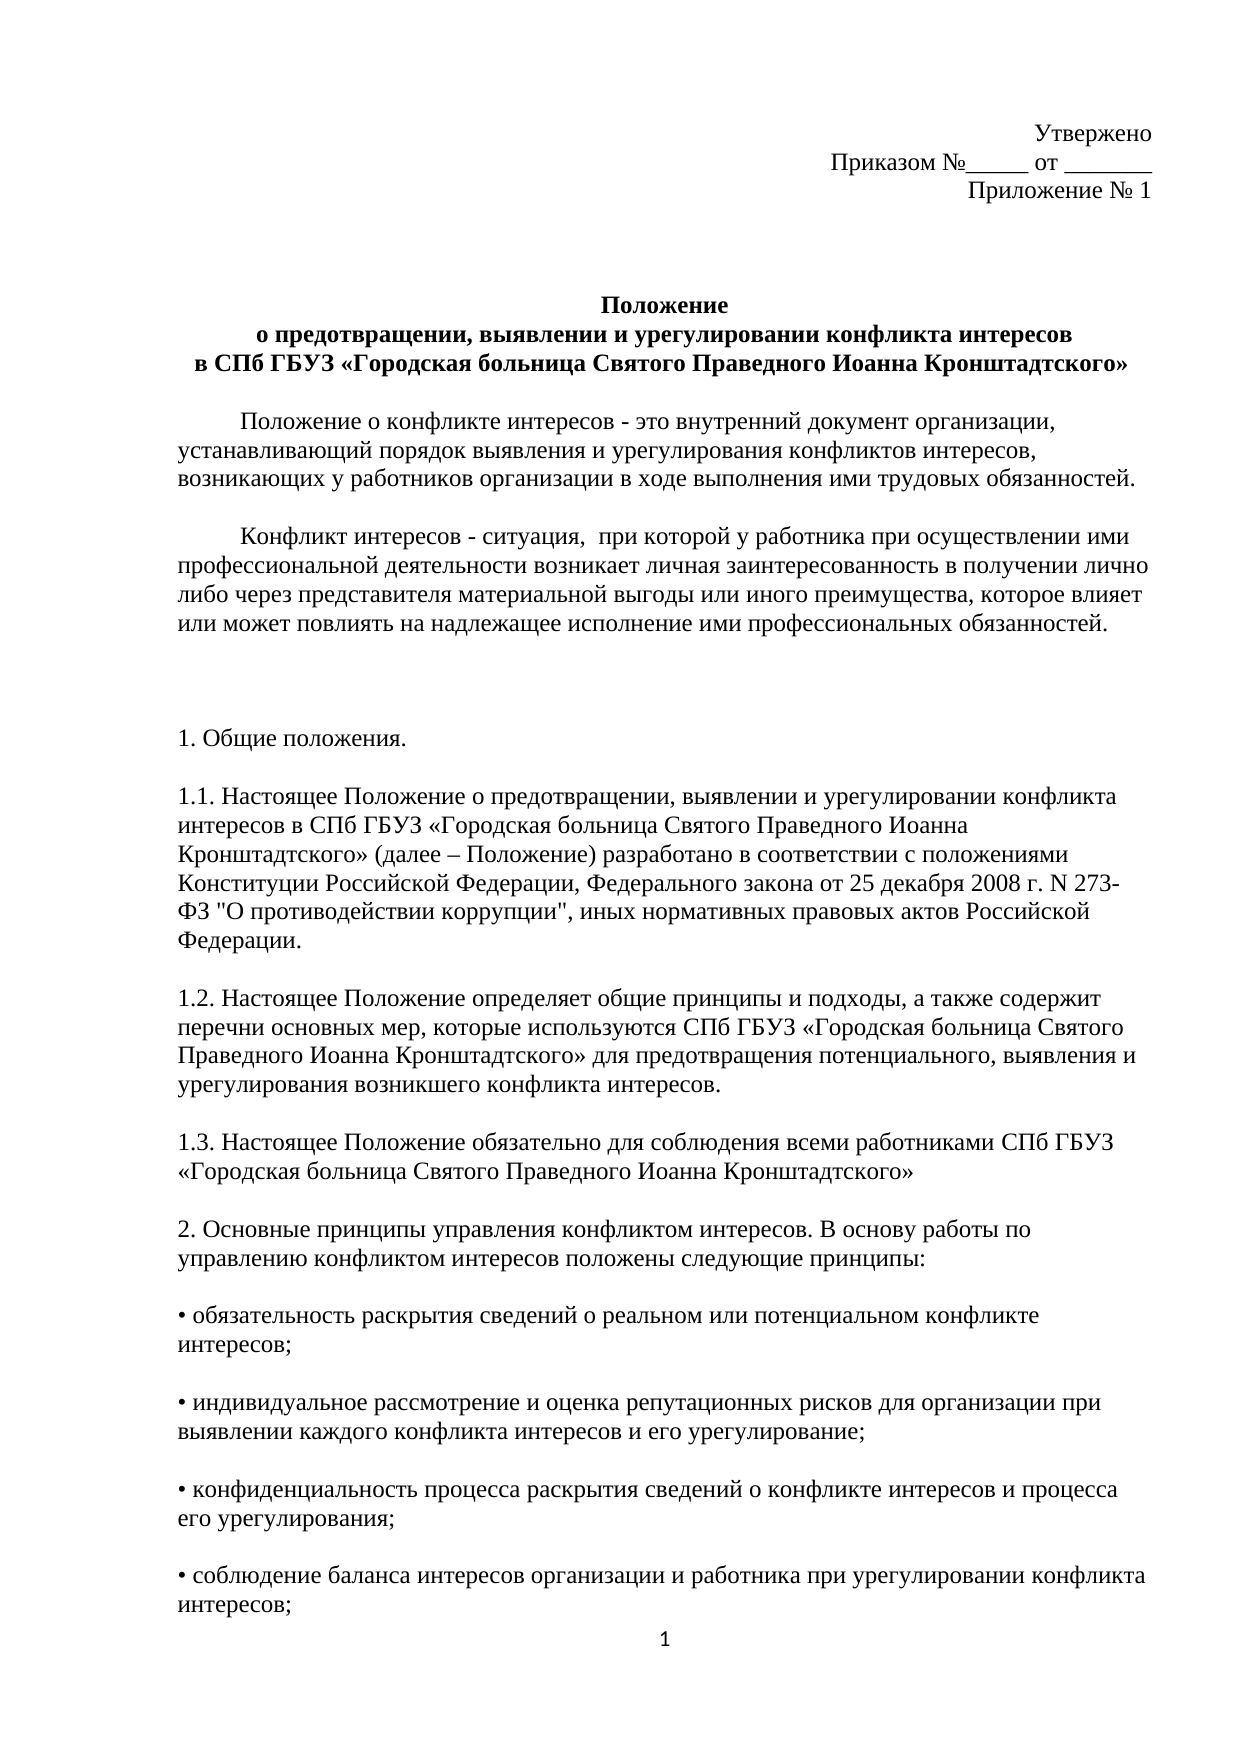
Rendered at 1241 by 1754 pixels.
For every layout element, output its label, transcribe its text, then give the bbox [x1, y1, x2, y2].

text Приказом №_____ от _______ [177, 147, 1152, 176]
text • обязательность раскрытия сведений о реальном или потенциальном конфликте интересов; [177, 1301, 1152, 1358]
text Утвержено [177, 118, 1152, 147]
text • соблюдение баланса интересов организации и работника при урегулировании конфликта интересов; [177, 1561, 1152, 1618]
text 2. Основные принципы управления конфликтом интересов. В основу работы по управлению конфликтом интересов положены следующие принципы: [177, 1214, 1152, 1271]
text 1.3. Настоящее Положение обязательно для соблюдения всеми работниками СПб ГБУЗ «Городская больница Святого Праведного Иоанна Кронштадтского» [177, 1127, 1152, 1185]
text • конфиденциальность процесса раскрытия сведений о конфликте интересов и процесса его урегулирования; [177, 1474, 1152, 1531]
text Конфликт интересов - ситуация, при которой у работника при осуществлении ими профессиональной деятельности возникает личная заинтересованность в получении лично либо через представителя материальной выгоды или иного преимущества, которое влияет или может повлиять на надлежащее исполнение ими профессиональных обязанностей. [177, 521, 1152, 636]
text 1.2. Настоящее Положение определяет общие принципы и подходы, а также содержит перечни основных мер, которые используются СПб ГБУЗ «Городская больница Святого Праведного Иоанна Кронштадтского» для предотвращения потенциального, выявления и урегулирования возникшего конфликта интересов. [177, 983, 1152, 1098]
text о предотвращении, выявлении и урегулировании конфликта интересов [177, 319, 1152, 348]
text Положение [177, 291, 1152, 319]
text 1.1. Настоящее Положение о предотвращении, выявлении и урегулировании конфликта интересов в СПб ГБУЗ «Городская больница Святого Праведного Иоанна Кронштадтского» (далее – Положение) разработано в соответствии с положениями Конституции Российской Федерации, Федерального закона от 25 декабря 2008 г. N 273-ФЗ "О противодействии коррупции", иных нормативных правовых актов Российской Федерации. [177, 781, 1152, 954]
text Приложение № 1 [177, 176, 1152, 204]
text 1. Общие положения. [177, 723, 1152, 752]
text • индивидуальное рассмотрение и оценка репутационных рисков для организации при выявлении каждого конфликта интересов и его урегулирование; [177, 1387, 1152, 1445]
text Положение о конфликте интересов - это внутренний документ организации, устанавливающий порядок выявления и урегулирования конфликтов интересов, возникающих у работников организации в ходе выполнения ими трудовых обязанностей. [177, 406, 1152, 492]
text в СПб ГБУЗ «Городская больница Святого Праведного Иоанна Кронштадтского» [177, 348, 1152, 377]
